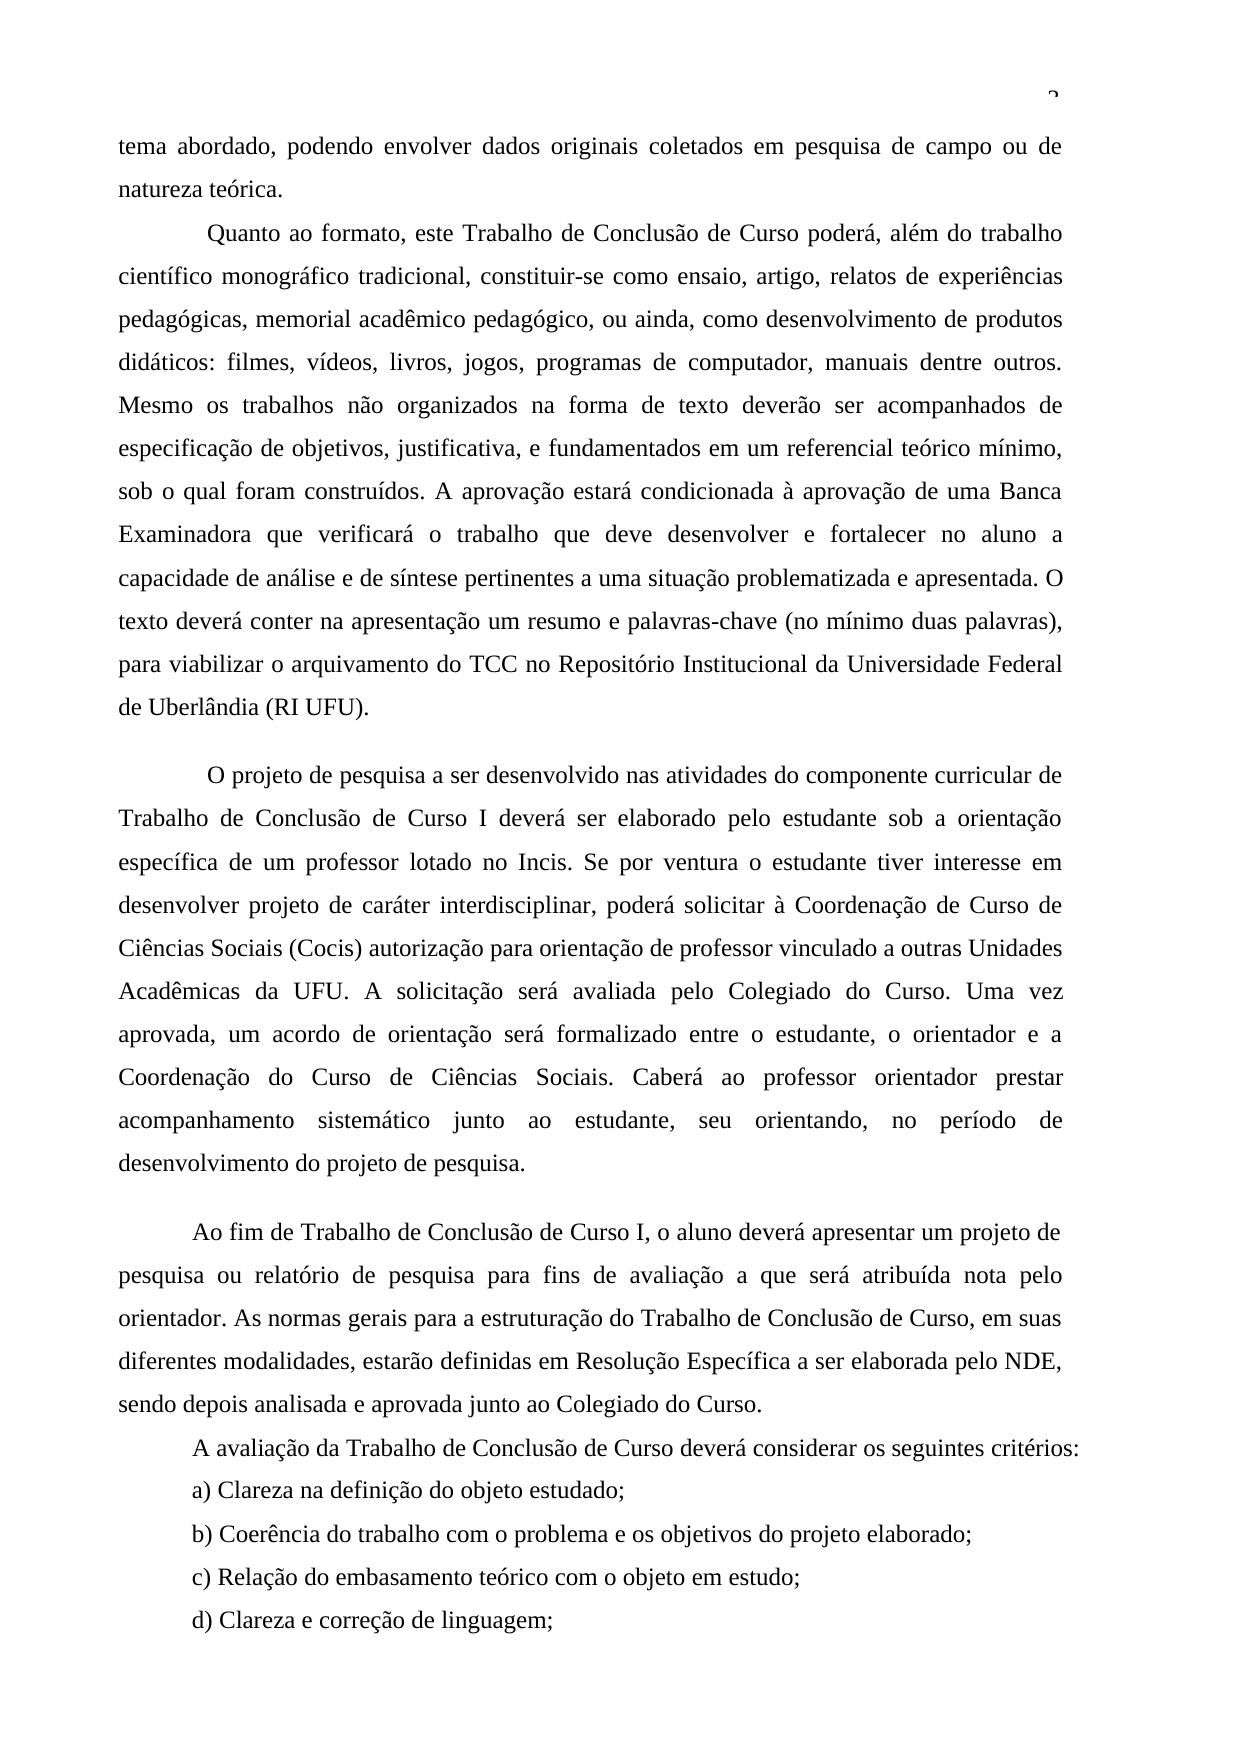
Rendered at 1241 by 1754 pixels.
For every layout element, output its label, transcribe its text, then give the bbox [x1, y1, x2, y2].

text tema abordado, podendo envolver dados originais coletados em pesquisa de campo ou de natureza teórica. [118, 131, 1063, 203]
list Relação do embasamento teórico com o objeto em estudo; [192, 1562, 1144, 1591]
list Coerência do trabalho com o problema e os objetivos do projeto elaborado; [192, 1519, 1144, 1548]
text Quanto ao formato, este Trabalho de Conclusão de Curso poderá, além do trabalho científico monográfico tradicional, constituir-se como ensaio, artigo, relatos de experiências pedagógicas, memorial acadêmico pedagógico, ou ainda, como desenvolvimento de produtos didáticos: filmes, vídeos, livros, jogos, programas de computador, manuais dentre outros. Mesmo os trabalhos não organizados na forma de texto deverão ser acompanhados de especificação de objetivos, justificativa, e fundamentados em um referencial teórico mínimo, sob o qual foram construídos. A aprovação estará condicionada à aprovação de uma Banca Examinadora que verificará o trabalho que deve desenvolver e fortalecer no aluno a capacidade de análise e de síntese pertinentes a uma situação problematizada e apresentada. O texto deverá conter na apresentação um resumo e palavras-chave (no mínimo duas palavras), para viabilizar o arquivamento do TCC no Repositório Institucional da Universidade Federal de Uberlândia (RI UFU). [118, 218, 1064, 721]
text Ao fim de Trabalho de Conclusão de Curso I, o aluno deverá apresentar um projeto de pesquisa ou relatório de pesquisa para fins de avaliação a que será atribuída nota pelo orientador. As normas gerais para a estruturação do Trabalho de Conclusão de Curso, em suas diferentes modalidades, estarão definidas em Resolução Específica a ser elaborada pelo NDE, sendo depois analisada e aprovada junto ao Colegiado do Curso. [118, 1217, 1063, 1418]
text O projeto de pesquisa a ser desenvolvido nas atividades do componente curricular de Trabalho de Conclusão de Curso I deverá ser elaborado pelo estudante sob a orientação específica de um professor lotado no Incis. Se por ventura o estudante tiver interesse em desenvolver projeto de caráter interdisciplinar, poderá solicitar à Coordenação de Curso de Ciências Sociais (Cocis) autorização para orientação de professor vinculado a outras Unidades Acadêmicas da UFU. A solicitação será avaliada pelo Colegiado do Curso. Uma vez aprovada, um acordo de orientação será formalizado entre o estudante, o orientador e a Coordenação do Curso de Ciências Sociais. Caberá ao professor orientador prestar acompanhamento sistemático junto ao estudante, seu orientando, no período de desenvolvimento do projeto de pesquisa. [118, 760, 1063, 1177]
list Clareza na definição do objeto estudado; [192, 1476, 1144, 1504]
list Clareza e correção de linguagem; [192, 1605, 1144, 1634]
text A avaliação da Trabalho de Conclusão de Curso deverá considerar os seguintes critérios: [192, 1433, 1144, 1461]
